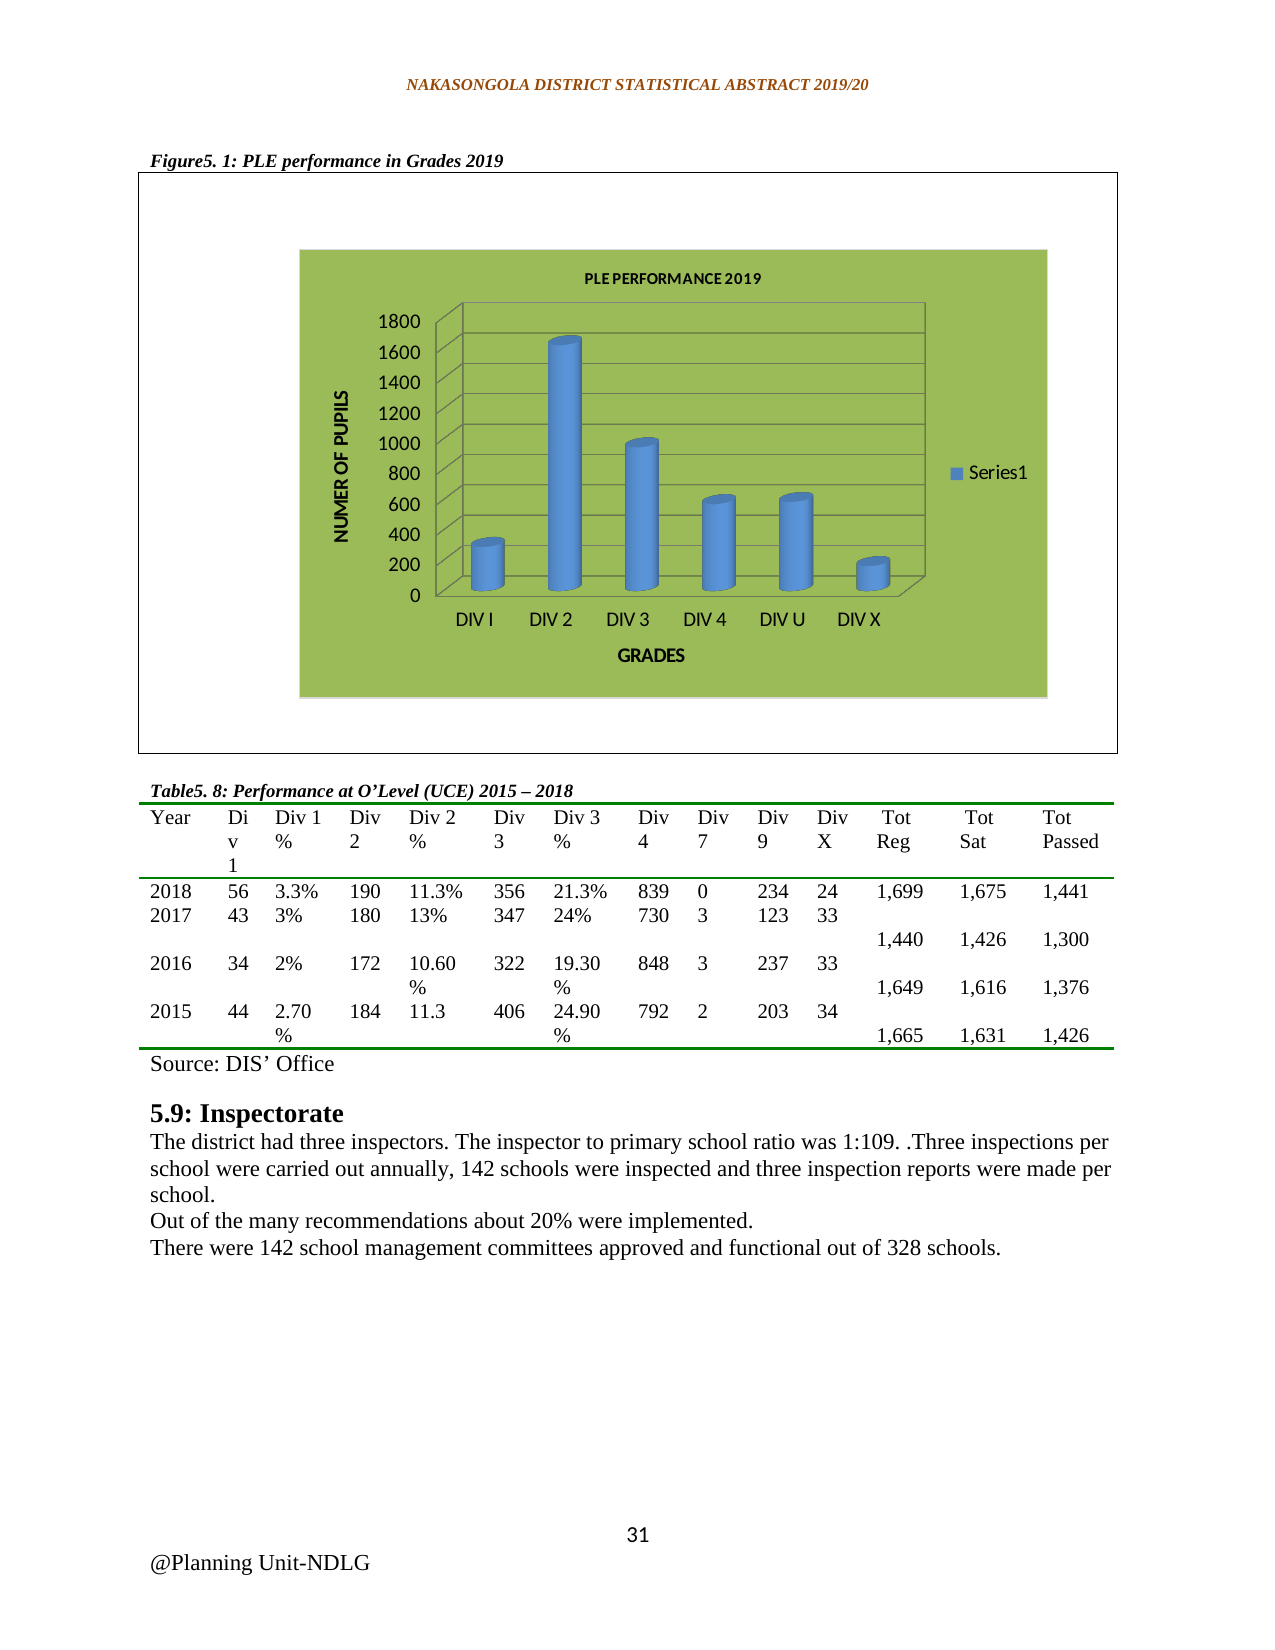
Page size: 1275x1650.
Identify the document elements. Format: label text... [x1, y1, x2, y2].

text Out of the many recommendations about 20% were implemented. [150, 1207, 1125, 1234]
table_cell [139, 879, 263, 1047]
subtitle 5.9: Inspectorate [150, 1097, 1125, 1128]
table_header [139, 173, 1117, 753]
text There were 142 school management committees approved and functional out of 328 schools. [150, 1234, 1125, 1260]
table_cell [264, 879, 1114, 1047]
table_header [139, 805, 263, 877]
text The district had three inspectors. The inspector to primary school ratio was 1:109. .Three inspections per school were carried out annually, 142 schools were inspected and three inspection reports were made per school. [150, 1128, 1125, 1207]
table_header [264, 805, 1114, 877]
text Source: DIS’ Office [150, 1050, 1125, 1076]
